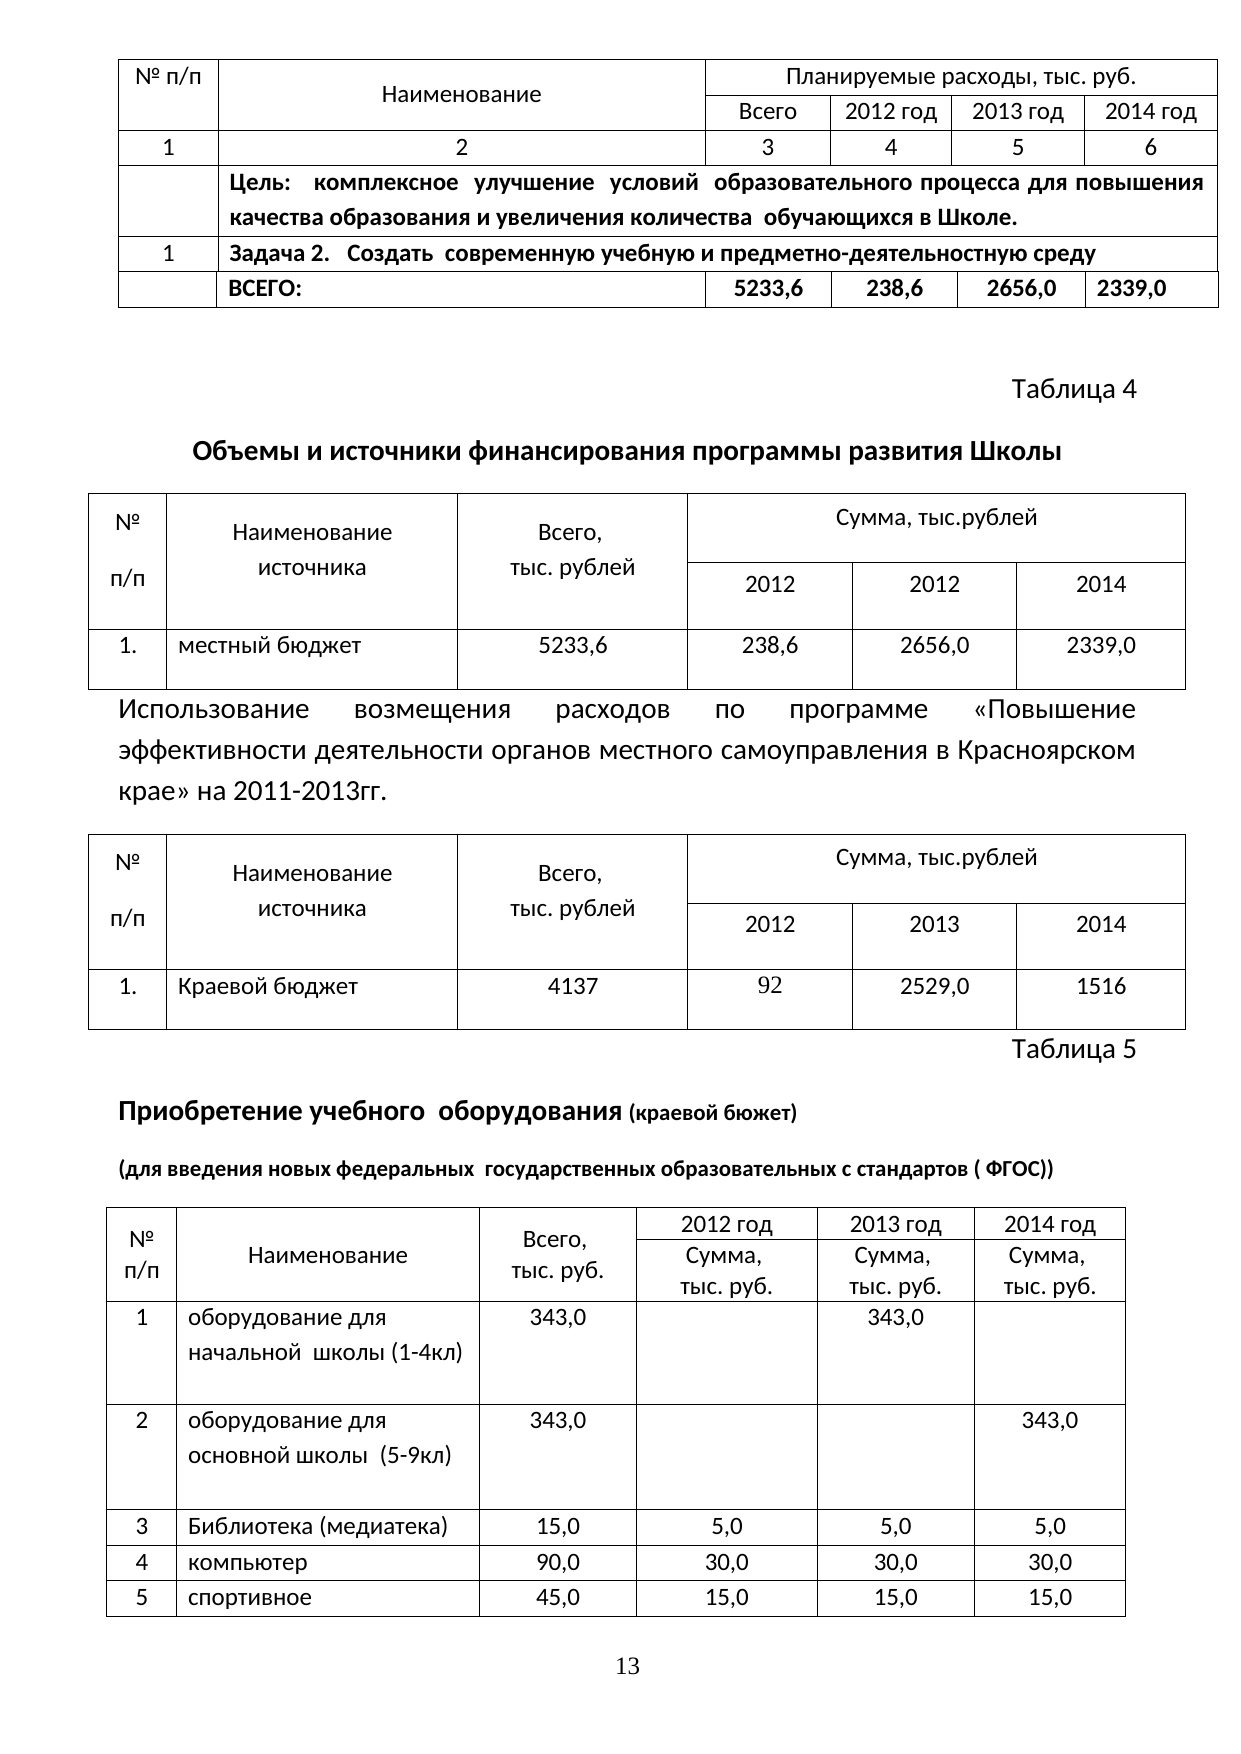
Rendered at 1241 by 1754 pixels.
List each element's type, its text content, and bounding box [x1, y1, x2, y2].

table_cell Всего [706, 96, 830, 130]
table_cell 3 [107, 1510, 176, 1545]
table_cell 30,0 [637, 1546, 817, 1580]
table_cell 5 [107, 1581, 176, 1616]
table_cell [119, 166, 218, 236]
table_cell 15,0 [637, 1581, 817, 1616]
text Таблица 5 [118, 1030, 1137, 1066]
table_cell 2014 [1017, 563, 1185, 629]
table_header Наименование источника [167, 835, 457, 969]
table_cell 2339,0 [1086, 272, 1218, 307]
table_cell 2 [107, 1405, 176, 1509]
table_cell Задача 2. Создать современную учебную и предметно-деятельностную среду [219, 237, 1217, 271]
table_cell 4 [107, 1546, 176, 1580]
text Использование возмещения расходов по программе «Повышение эффективности деятельности органов местного самоуправления в Красноярском крае» на 2011-2013гг. [118, 690, 1137, 807]
table_header Наименование [219, 60, 705, 130]
table_cell 5,0 [975, 1510, 1125, 1545]
table_cell 2339,0 [1017, 630, 1185, 689]
table_header Всего, тыс. руб. [480, 1208, 636, 1301]
table_cell 15,0 [818, 1581, 974, 1616]
table_header Всего, тыс. рублей [458, 494, 687, 629]
table_cell Цель: комплексное улучшение условий образовательного процесса для повышения качества образования и увеличения количества обучающихся в Школе. [219, 166, 1217, 236]
table_cell 2014 год [1085, 96, 1217, 130]
table_cell 5 [952, 131, 1084, 165]
table_cell 2656,0 [958, 272, 1085, 307]
table_cell 2014 [1017, 904, 1185, 969]
table_header Планируемые расходы, тыс. руб. [706, 60, 1217, 94]
table_cell 2656,0 [853, 630, 1016, 689]
table_cell 343,0 [480, 1405, 636, 1509]
table_cell компьютер [177, 1546, 479, 1580]
table_cell 343,0 [480, 1302, 636, 1403]
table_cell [177, 1581, 479, 1616]
table_cell местный бюджет [167, 630, 457, 689]
table_header № п/п [89, 494, 166, 629]
table_cell 238,6 [688, 630, 852, 689]
table_header Всего, тыс. рублей [458, 835, 687, 969]
text Таблица 4 [118, 370, 1137, 405]
table_cell 1 [107, 1302, 176, 1403]
text Приобретение учебного оборудования (краевой бюжет) [118, 1092, 1137, 1128]
table_cell 343,0 [975, 1405, 1125, 1509]
table_cell 2012 [688, 563, 852, 629]
table_cell 1. [89, 630, 166, 689]
table_cell Сумма, тыс. руб. [975, 1240, 1125, 1301]
text (для введения новых федеральных государственных образовательных с стандартов ( ФГОС)) [118, 1154, 1137, 1182]
table_cell 92 [688, 970, 852, 1029]
table_cell [975, 1302, 1125, 1403]
table_header № п/п [89, 835, 166, 969]
table_cell 4137 [458, 970, 687, 1029]
table_cell 30,0 [818, 1546, 974, 1580]
table_header 2014 год [975, 1208, 1125, 1238]
table_cell 3 [706, 131, 830, 165]
table_cell 5233,6 [458, 630, 687, 689]
table_cell 2012 [853, 563, 1016, 629]
text Объемы и источники финансирования программы развития Школы [118, 432, 1137, 467]
table_cell [119, 272, 216, 307]
table_cell [637, 1405, 817, 1509]
table_cell 2 [219, 131, 705, 165]
table_cell ВСЕГО: [217, 272, 705, 307]
table_cell 5233,6 [706, 272, 831, 307]
table_cell 5,0 [818, 1510, 974, 1545]
table_cell 2529,0 [853, 970, 1016, 1029]
table_cell 15,0 [975, 1581, 1125, 1616]
table_header 2012 год [637, 1208, 817, 1238]
table_cell Сумма, тыс. руб. [818, 1240, 974, 1301]
table_cell 45,0 [480, 1581, 636, 1616]
table_cell 1 [119, 131, 218, 165]
table_cell 1. [89, 970, 166, 1029]
table_cell 238,6 [832, 272, 957, 307]
table_cell Краевой бюджет [167, 970, 457, 1029]
table_cell 1 [119, 237, 218, 271]
table_cell 30,0 [975, 1546, 1125, 1580]
table_cell оборудование для начальной школы (1-4кл) [177, 1302, 479, 1403]
table_header № п/п [107, 1208, 176, 1301]
table_cell 90,0 [480, 1546, 636, 1580]
table_cell 2012 [688, 904, 852, 969]
table_header № п/п [119, 60, 218, 130]
table_cell 2012 год [831, 96, 951, 130]
table_cell 2013 год [952, 96, 1084, 130]
table_header Сумма, тыс.рублей [688, 494, 1185, 562]
table_cell 1516 [1017, 970, 1185, 1029]
table_header Наименование источника [167, 494, 457, 629]
table_header Сумма, тыс.рублей [688, 835, 1185, 903]
table_cell 6 [1085, 131, 1217, 165]
table_cell 4 [831, 131, 951, 165]
table_cell 5,0 [637, 1510, 817, 1545]
table_cell Сумма, тыс. руб. [637, 1240, 817, 1301]
table_cell 15,0 [480, 1510, 636, 1545]
table_cell 343,0 [818, 1302, 974, 1403]
table_cell Библиотека (медиатека) [177, 1510, 479, 1545]
table_cell 2013 [853, 904, 1016, 969]
table_cell оборудование для основной школы (5-9кл) [177, 1405, 479, 1509]
table_cell [818, 1405, 974, 1509]
table_header Наименование [177, 1208, 479, 1301]
table_cell [637, 1302, 817, 1403]
table_header 2013 год [818, 1208, 974, 1238]
